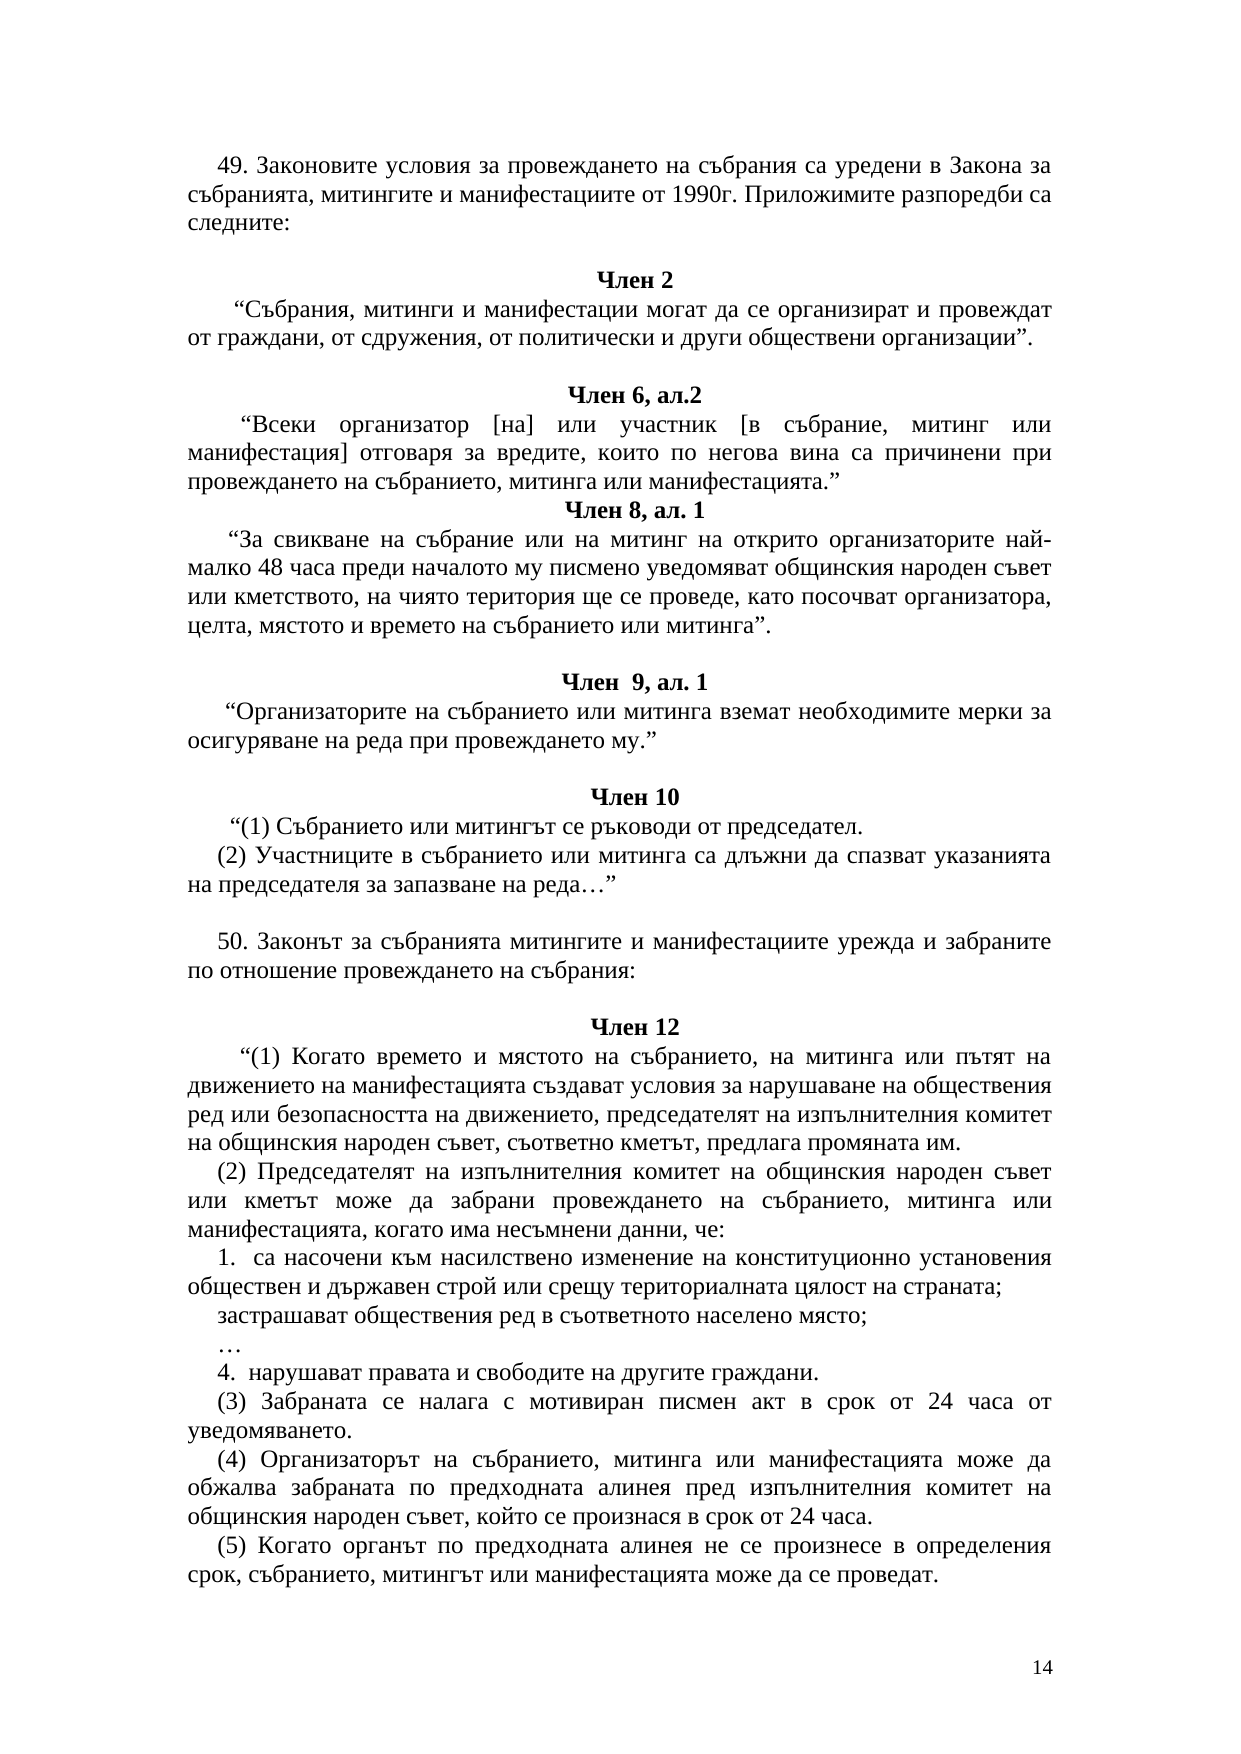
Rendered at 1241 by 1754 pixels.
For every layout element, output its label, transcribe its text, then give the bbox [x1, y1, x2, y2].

text 49. Законовите условия за провеждането на събрания са уредени в Закона за събранията, митингите и манифестациите от 1990г. Приложимите разпоредби са следните: [187, 150, 1053, 236]
text (2) Председателят на изпълнителния комитет на общинския народен съвет или кметът може да забрани провеждането на събранието, митинга или манифестацията, когато има несъмнени данни, че: [187, 1156, 1053, 1242]
text 1. са насочени към насилствено изменение на конституционно установения обществен и държавен строй или срещу териториалната цялост на страната; [187, 1242, 1053, 1300]
text “Събрания, митинги и манифестации могат да се организират и провеждат от граждани, от сдружения, от политически и други обществени организации”. [187, 294, 1053, 351]
subtitle Член 10 [187, 782, 1053, 811]
text … [187, 1329, 1053, 1357]
subtitle Член 12 [187, 1012, 1053, 1041]
subtitle Член 9, ал. 1 [187, 667, 1053, 696]
subtitle Член 6, ал.2 [187, 380, 1053, 409]
text (3) Забраната се налага с мотивиран писмен акт в срок от 24 часа от уведомяването. [187, 1386, 1053, 1444]
text застрашават обществения ред в съответното населено място; [187, 1300, 1053, 1329]
subtitle Член 8, ал. 1 [187, 495, 1053, 524]
text (5) Когато органът по предходната алинея не се произнесе в определения срок, събранието, митингът или манифестацията може да се проведат. [187, 1530, 1053, 1587]
subtitle Член 2 [187, 265, 1053, 294]
text “(1) Събранието или митингът се ръководи от председател. [187, 811, 1053, 840]
text “Всеки организатор [на] или участник [в събрание, митинг или манифестация] отговаря за вредите, които по негова вина са причинени при провеждането на събранието, митинга или манифестацията.” [187, 409, 1053, 495]
text “(1) Когато времето и мястото на събранието, на митинга или пътят на движението на манифестацията създават условия за нарушаване на обществения ред или безопасността на движението, председателят на изпълнителния комитет на общинския народен съвет, съответно кметът, предлага промяната им. [187, 1041, 1053, 1156]
text 50. Законът за събранията митингите и манифестациите урежда и забраните по отношение провеждането на събрания: [187, 926, 1053, 984]
text (2) Участниците в събранието или митинга са длъжни да спазват указанията на председателя за запазване на реда…” [187, 840, 1053, 897]
text “За свикване на събрание или на митинг на открито организаторите най-малко 48 часа преди началото му писмено уведомяват общинския народен съвет или кметството, на чиято територия ще се проведе, като посочват организатора, целта, мястото и времето на събранието или митинга”. [187, 524, 1053, 639]
text (4) Организаторът на събранието, митинга или манифестацията може да обжалва забраната по предходната алинея пред изпълнителния комитет на общинския народен съвет, който се произнася в срок от 24 часа. [187, 1444, 1053, 1530]
text “Организаторите на събранието или митинга вземат необходимите мерки за осигуряване на реда при провеждането му.” [187, 696, 1053, 754]
text 4. нарушават правата и свободите на другите граждани. [187, 1357, 1053, 1386]
